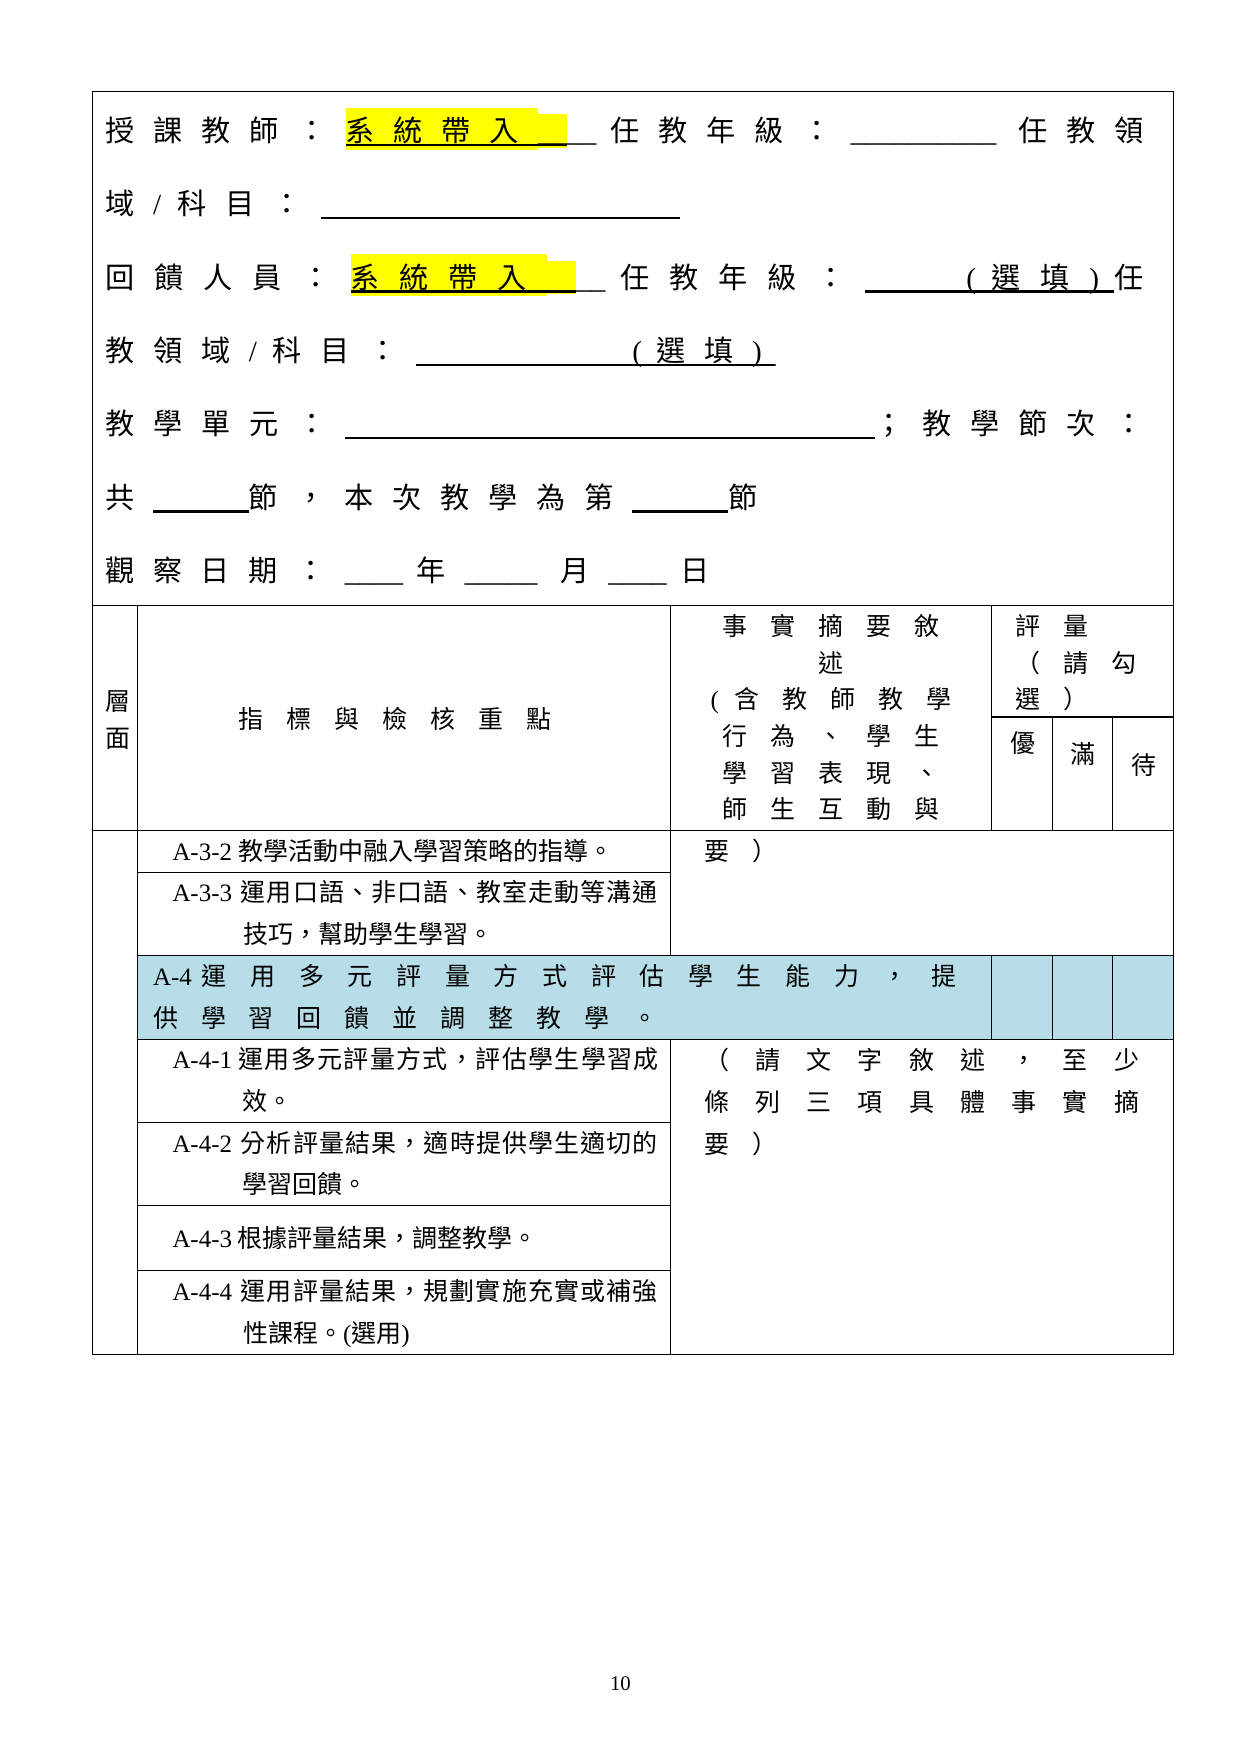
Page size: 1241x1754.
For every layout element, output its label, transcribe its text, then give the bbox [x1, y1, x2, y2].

table_cell （請文字敘述，至少條列三項具體事實摘要） [671, 1040, 1173, 1353]
table_cell 層面 [93, 606, 137, 830]
table_cell [1053, 956, 1112, 1039]
table_cell A-3-3 運用口語、非口語、教室走動等溝通技巧，幫助學生學習。 [138, 873, 670, 955]
table_cell 評量（請勾選） [992, 606, 1173, 716]
table_cell 指標與檢核重點 [138, 606, 670, 830]
table_cell A-4-4 運用評量結果，規劃實施充實或補強性課程。(選用) [138, 1271, 670, 1353]
table_header 授課教師：系統帶入____任教年級：__________任教領域/科目： 回饋人員：系統帶入____任教年級： (選填)任教領域/科目： (選填) 教學單元： ；教學節次：共 節，本次教學為第 節 觀察日期：____年_____月____日 [93, 92, 1173, 605]
table_cell 事實摘要敘述 (含教師教學行為、學生學習表現、師生互動與學生同儕互動之情形) [671, 606, 991, 830]
table_cell 優良 [992, 718, 1052, 830]
table_cell A-4-1運用多元評量方式，評估學生學習成效。 [138, 1040, 670, 1122]
table_cell [1113, 956, 1173, 1039]
table_cell 待成長 [1113, 718, 1173, 830]
table_cell A-4-2 分析評量結果，適時提供學生適切的學習回饋。 [138, 1123, 670, 1205]
table_cell A-3-2 教學活動中融入學習策略的指導。 [138, 831, 670, 872]
table_cell [992, 956, 1052, 1039]
table_cell 滿意 [1053, 718, 1112, 830]
table_cell （請文字敘述，至少條列二項具體事實摘要） [671, 831, 1173, 955]
table_cell A-4運用多元評量方式評估學生能力，提供學習回饋並調整教學。 [138, 956, 991, 1039]
table_cell A-4-3根據評量結果，調整教學。 [138, 1206, 670, 1270]
